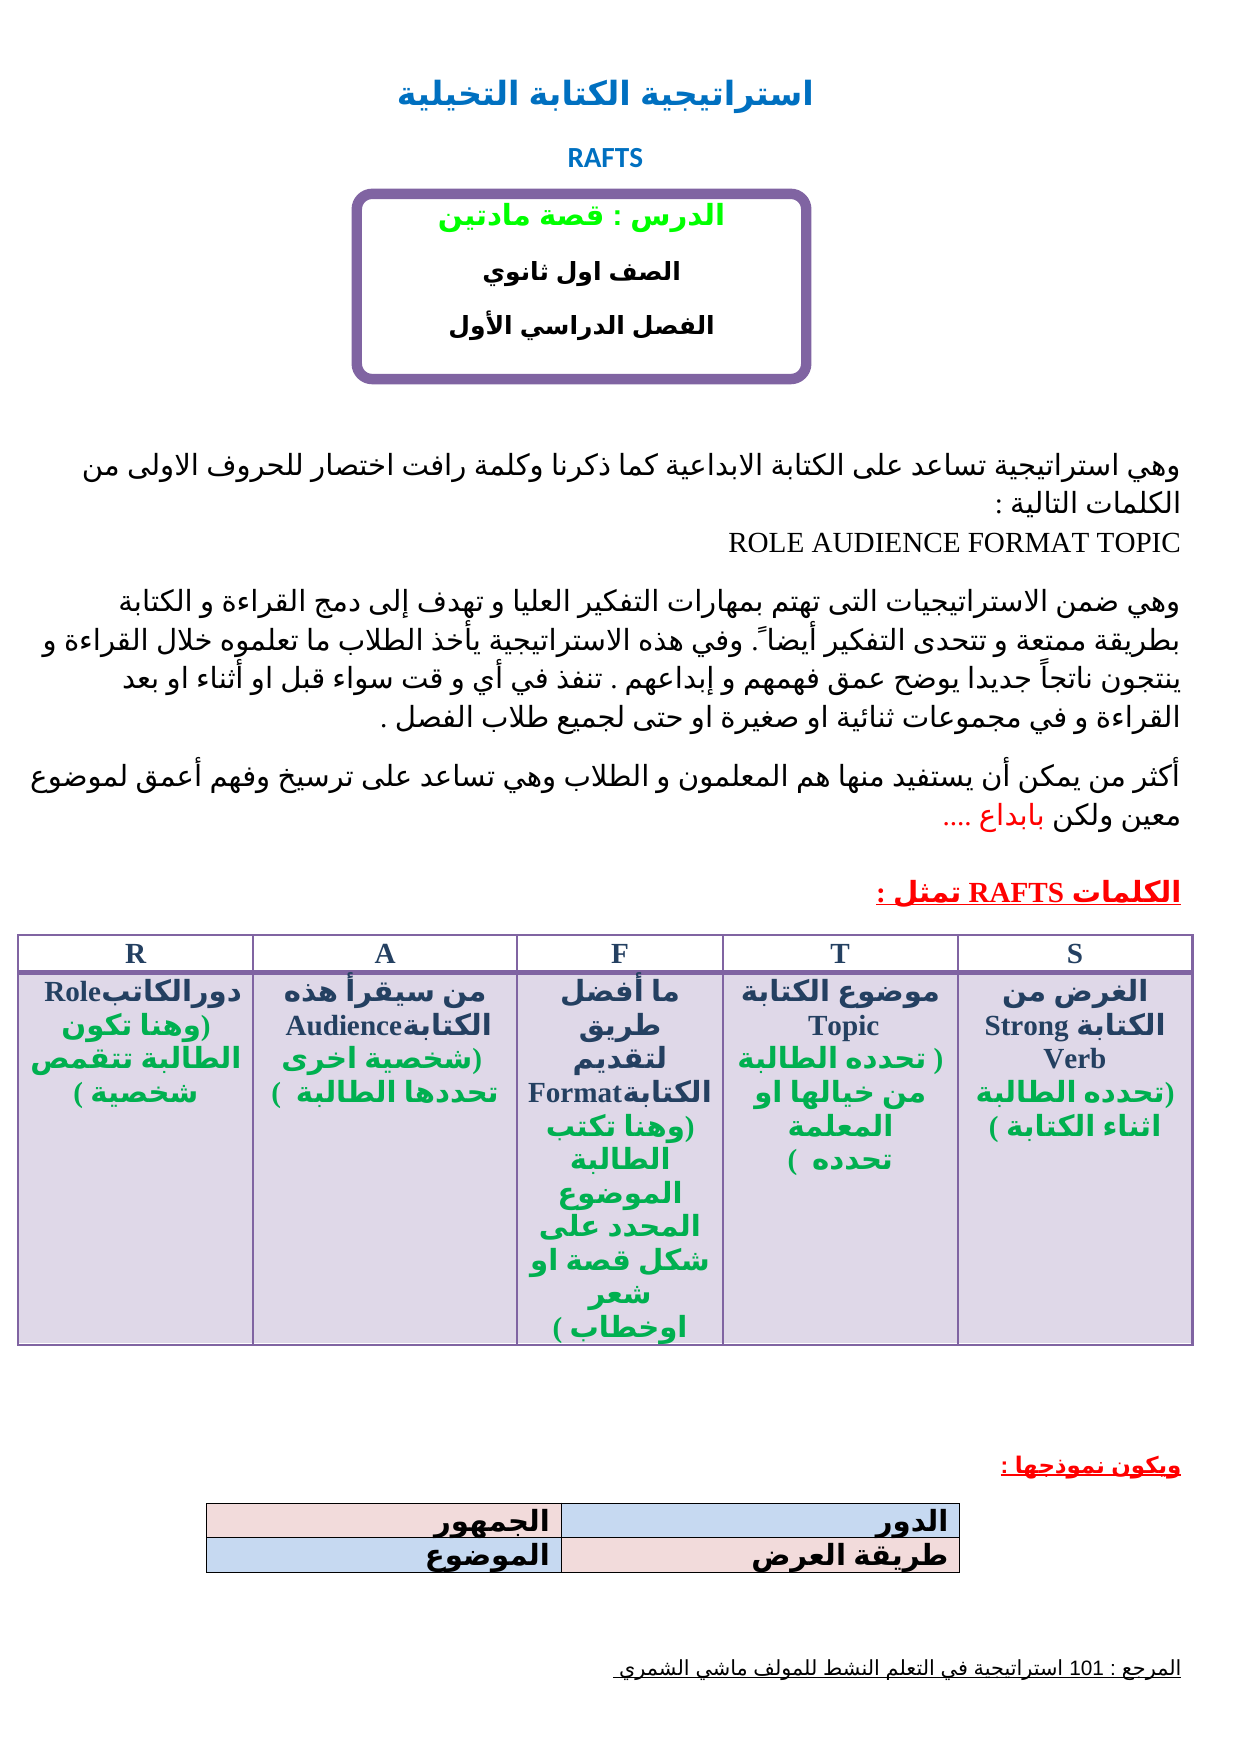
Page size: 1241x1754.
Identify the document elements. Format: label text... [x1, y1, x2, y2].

table_header R [19, 936, 252, 970]
table_cell ما أفضل طريق لتقديم الكتابةFormat (وهنا تكتب الطالبة الموضوع المحدد على شكل قصة او شعر اوخطاب ) [518, 975, 722, 1343]
table_cell طريقة العرض [562, 1538, 959, 1572]
table_header S [959, 936, 1191, 970]
table_header الدور [562, 1504, 959, 1537]
table_cell الغرض من الكتابة Strong Verb (تحدده الطالبة اثناء الكتابة ) [959, 975, 1191, 1343]
text وهي استراتيجية تساعد على الكتابة الابداعية كما ذكرنا وكلمة رافت اختصار للحروف الاولى من الكلمات التالية : ROLE AUDIENCE FORMAT TOPIC [29, 448, 1181, 558]
text ويكون نموذجها : [29, 1452, 1181, 1478]
table_header A [254, 936, 516, 970]
text استراتيجية الكتابة التخيلية [29, 74, 1181, 112]
text وهي ضمن الاستراتيجيات التى تهتم بمهارات التفكير العليا و تهدف إلى دمج القراءة و الكتابة بطريقة ممتعة و تتحدى التفكير أيضا ً. وفي هذه الاستراتيجية يأخذ الطلاب ما تعلموه خلال القراءة و ينتجون ناتجاً جديدا يوضح عمق فهمهم و إبداعهم . تنفذ في أي و قت سواء قبل او أثناء او بعد القراءة و في مجموعات ثنائية او صغيرة او حتى لجميع طلاب الفصل . [29, 584, 1181, 733]
text أكثر من يمكن أن يستفيد منها هم المعلمون و الطلاب وهي تساعد على ترسيخ وفهم أعمق لموضوع معين ولكن بابداع .... الكلمات RAFTS تمثل : [29, 759, 1181, 908]
table_cell دورالكاتبRole (وهنا تكون الطالبة تتقمص شخصية ) [19, 975, 252, 1343]
table_header الجمهور [207, 1504, 561, 1537]
text RAFTS [29, 139, 1181, 174]
table_cell موضوع الكتابة Topic ( تحدده الطالبة من خيالها او المعلمة تحدده ) [724, 975, 957, 1343]
table_header T [724, 936, 957, 970]
table_header F [518, 936, 722, 970]
table_cell الموضوع [207, 1538, 561, 1572]
table_cell من سيقرأ هذه الكتابةAudience (شخصية اخرى تحددها الطالبة ) [254, 975, 516, 1343]
